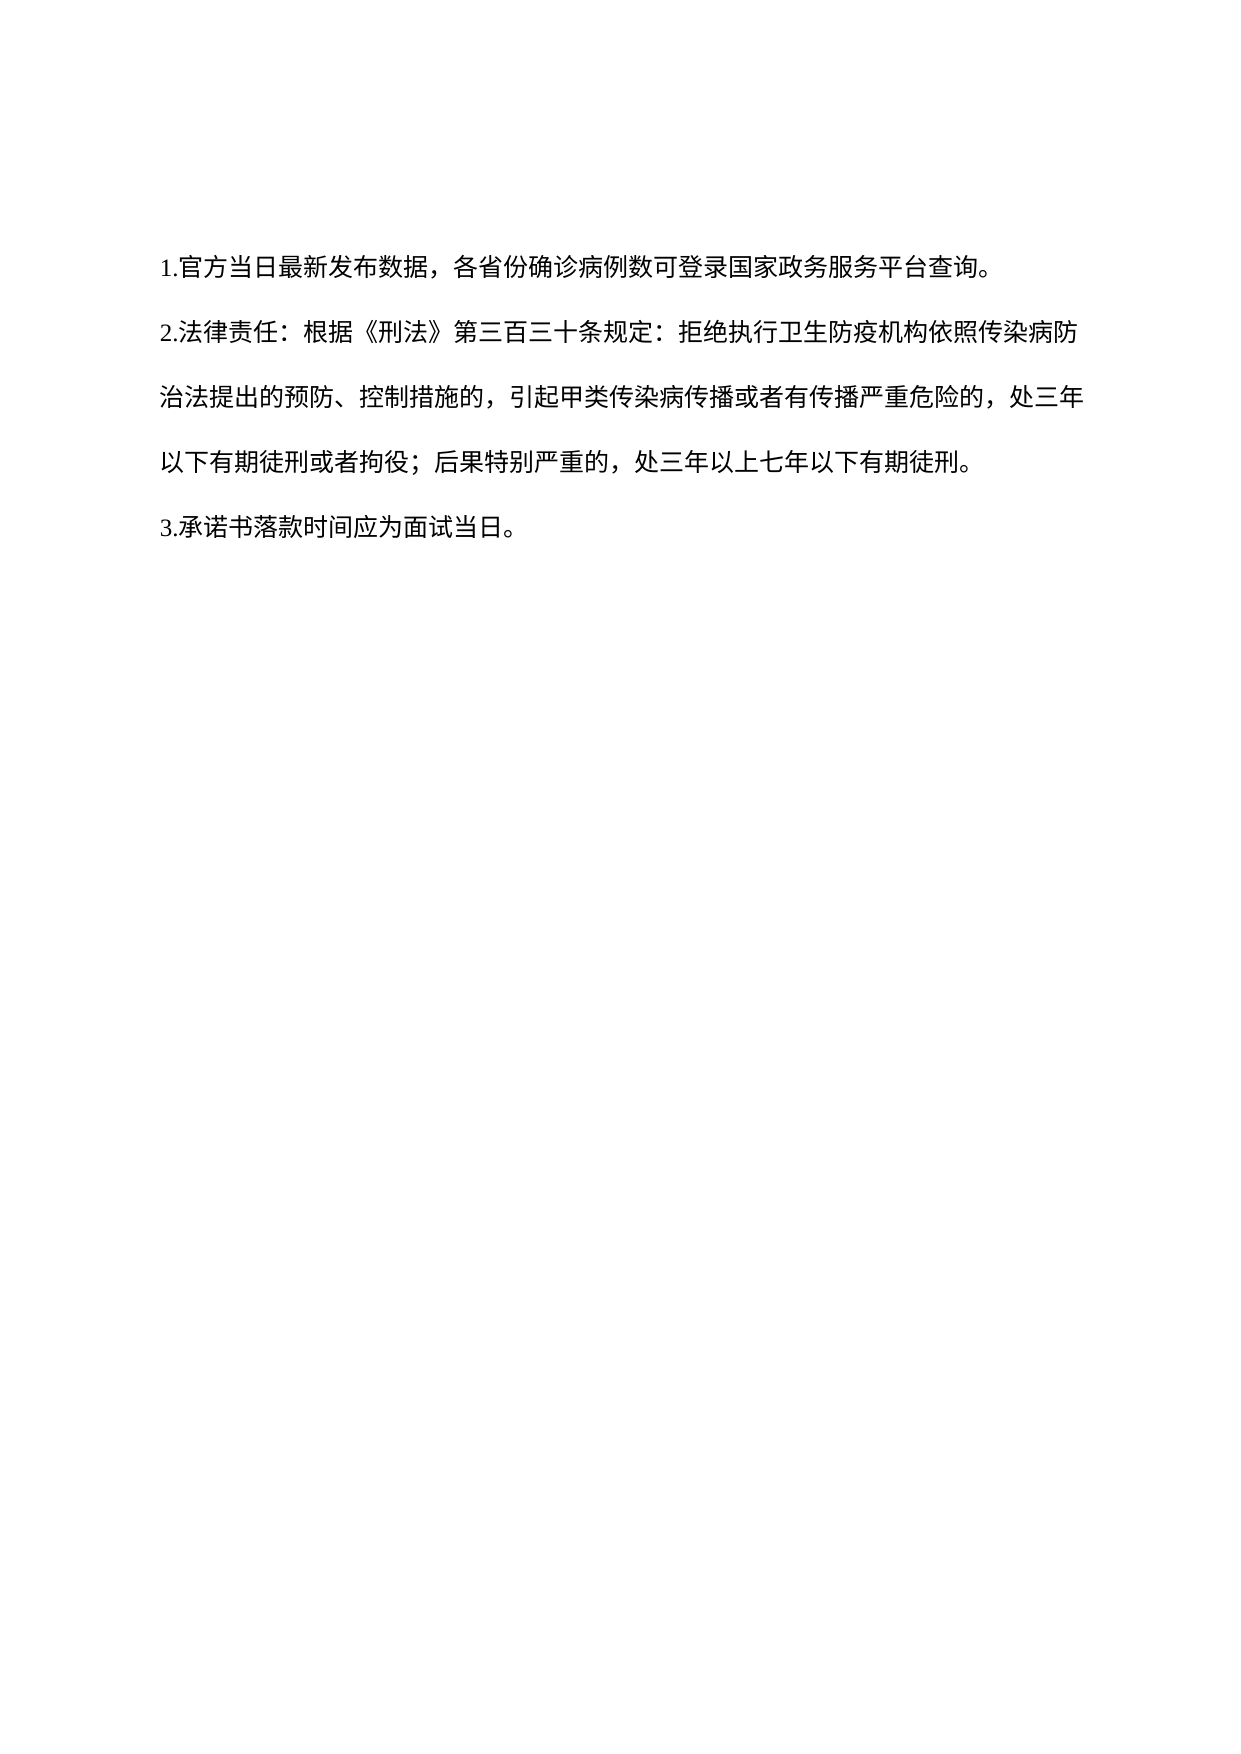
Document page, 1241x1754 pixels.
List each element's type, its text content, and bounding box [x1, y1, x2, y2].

text 1.官方当日最新发布数据，各省份确诊病例数可登录国家政务服务平台查询。 [159, 233, 1093, 298]
text 3.承诺书落款时间应为面试当日。 [159, 493, 1093, 558]
text 2.法律责任：根据《刑法》第三百三十条规定：拒绝执行卫生防疫机构依照传染病防治法提出的预防、控制措施的，引起甲类传染病传播或者有传播严重危险的，处三年以下有期徒刑或者拘役；后果特别严重的，处三年以上七年以下有期徒刑。 [159, 298, 1093, 493]
